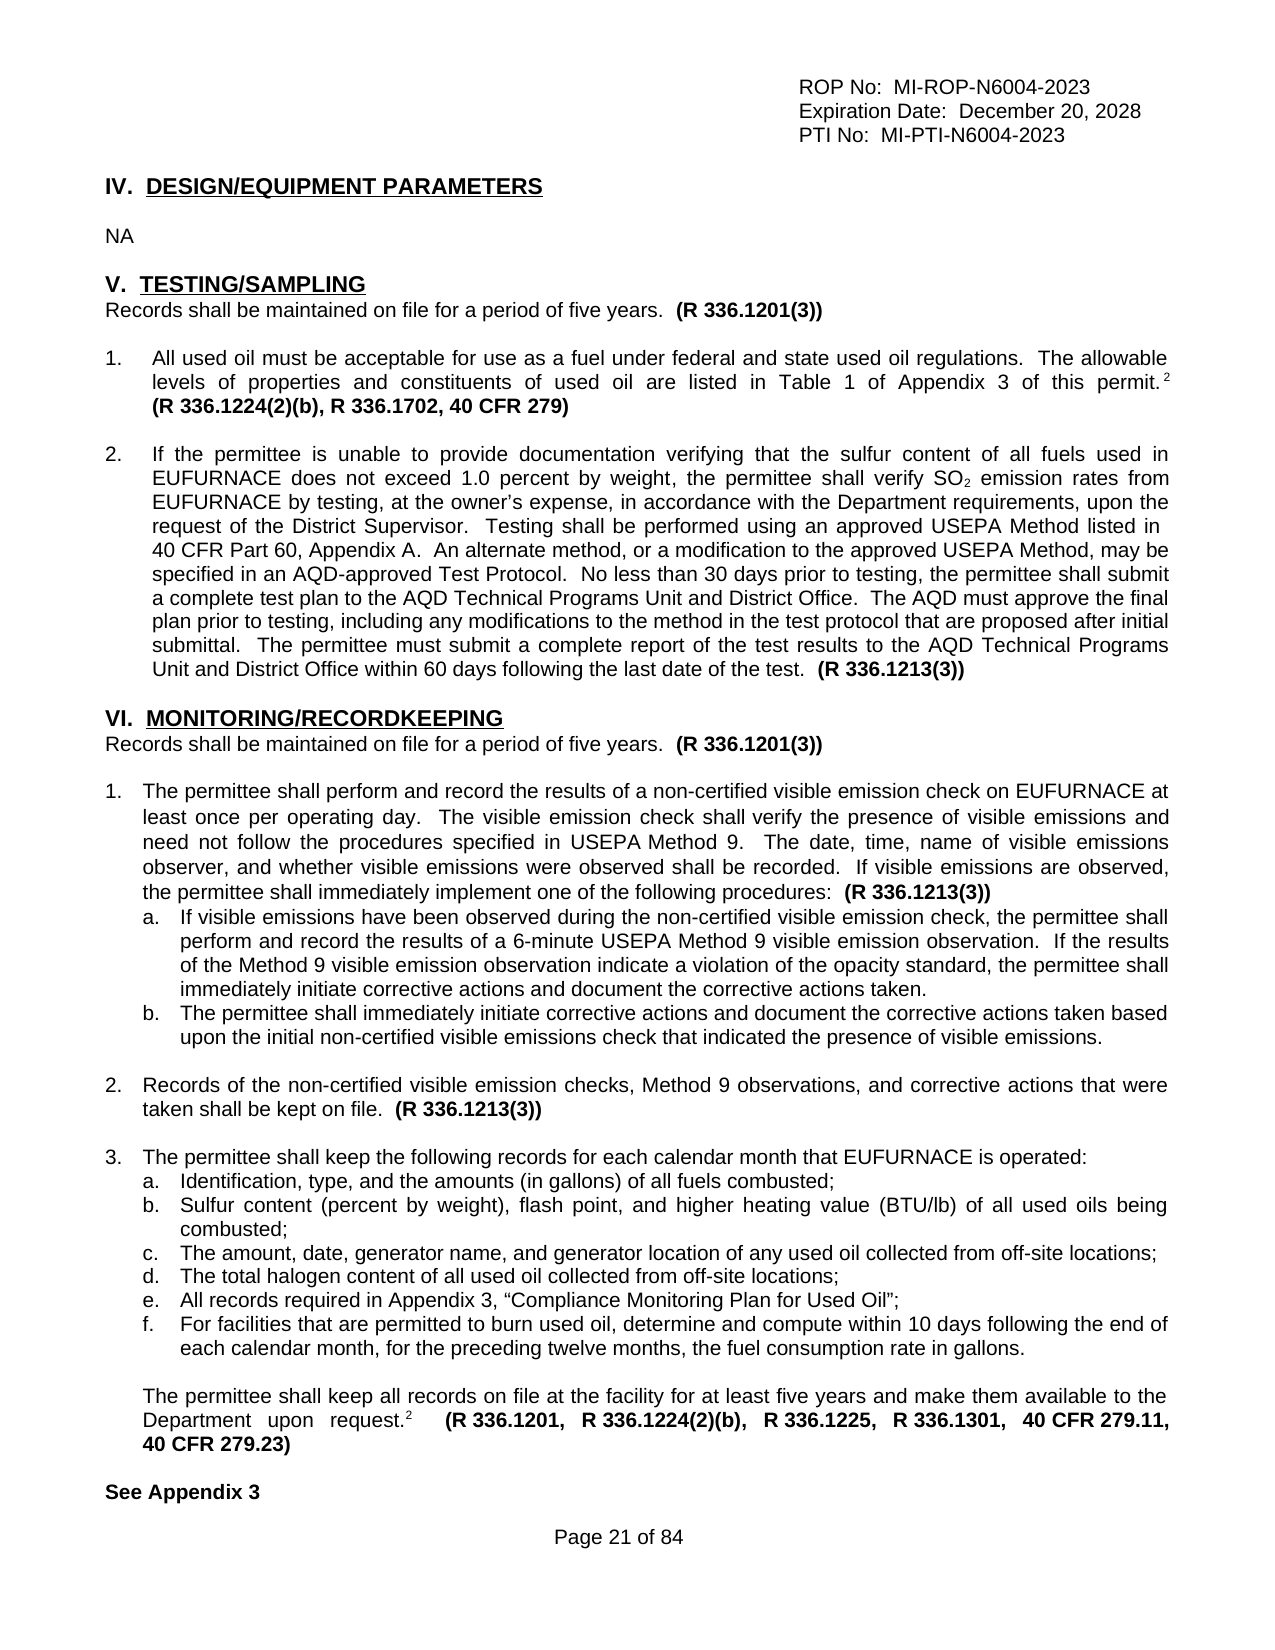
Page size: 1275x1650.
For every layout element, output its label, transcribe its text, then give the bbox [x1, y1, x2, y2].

text e. All records required in Appendix 3, “Compliance Monitoring Plan for Used Oil”; [142, 1288, 1170, 1312]
text a. Identification, type, and the amounts (in gallons) of all fuels combusted; [142, 1168, 1170, 1192]
text f. For facilities that are permitted to burn used oil, determine and compute within 10 days following the end of each calendar month, for the preceding twelve months, the fuel consumption rate in gallons. [142, 1312, 1170, 1360]
list If the permittee is unable to provide documentation verifying that the sulfur content of all fuels used in EUFURNACE does not exceed 1.0 percent by weight, the permittee shall verify SO2 emission rates from EUFURNACE by testing, at the owner’s expense, in accordance with the Department requirements, upon the request of the District Supervisor. Testing shall be performed using an approved USEPA Method listed in 40 CFR Part 60, Appendix A. An alternate method, or a modification to the approved USEPA Method, may be specified in an AQD-approved Test Protocol. No less than 30 days prior to testing, the permittee shall submit a complete test plan to the AQD Technical Programs Unit and District Office. The AQD must approve the final plan prior to testing, including any modifications to the method in the test protocol that are proposed after initial submittal. The permittee must submit a complete report of the test results to the AQD Technical Programs Unit and District Office within 60 days following the last date of the test. (R 336.1213(3)) [105, 442, 1170, 681]
text Records shall be maintained on file for a period of five years. (R 336.1201(3)) [105, 298, 1170, 322]
text Records shall be maintained on file for a period of five years. (R 336.1201(3)) [105, 731, 1170, 755]
text V. TESTING/SAMPLING [105, 271, 1170, 298]
text The permittee shall keep all records on file at the facility for at least five years and make them available to the Department upon request.2 (R 336.1201, R 336.1224(2)(b), R 336.1225, R 336.1301, 40 CFR 279.11, 40 CFR 279.23) [142, 1384, 1170, 1456]
text b. Sulfur content (percent by weight), flash point, and higher heating value (BTU/lb) of all used oils being combusted; [142, 1192, 1170, 1240]
text IV. DESIGN/EQUIPMENT PARAMETERS [105, 173, 1170, 199]
text NA [105, 223, 1170, 247]
list The permittee shall perform and record the results of a non-certified visible emission check on EUFURNACE at least once per operating day. The visible emission check shall verify the presence of visible emissions and need not follow the procedures specified in USEPA Method 9. The date, time, name of visible emissions observer, and whether visible emissions were observed shall be recorded. If visible emissions are observed, the permittee shall immediately implement one of the following procedures: (R 336.1213(3)) [105, 779, 1170, 904]
text c. The amount, date, generator name, and generator location of any used oil collected from off-site locations; [142, 1240, 1170, 1264]
text b. The permittee shall immediately initiate corrective actions and document the corrective actions taken based upon the initial non-certified visible emissions check that indicated the presence of visible emissions. [142, 1001, 1170, 1049]
text a. If visible emissions have been observed during the non-certified visible emission check, the permittee shall perform and record the results of a 6-minute USEPA Method 9 visible emission observation. If the results of the Method 9 visible emission observation indicate a violation of the opacity standard, the permittee shall immediately initiate corrective actions and document the corrective actions taken. [142, 905, 1170, 1001]
text See Appendix 3 [105, 1480, 1170, 1504]
text 3. The permittee shall keep the following records for each calendar month that EUFURNACE is operated: [105, 1144, 1170, 1168]
text VI. MONITORING/RECORDKEEPING [105, 705, 1170, 731]
text d. The total halogen content of all used oil collected from off-site locations; [142, 1264, 1170, 1288]
text 2. Records of the non-certified visible emission checks, Method 9 observations, and corrective actions that were taken shall be kept on file. (R 336.1213(3)) [105, 1073, 1170, 1121]
list All used oil must be acceptable for use as a fuel under federal and state used oil regulations. The allowable levels of properties and constituents of used oil are listed in Table 1 of Appendix 3 of this permit.2 (R 336.1224(2)(b), R 336.1702, 40 CFR 279) [105, 346, 1170, 418]
